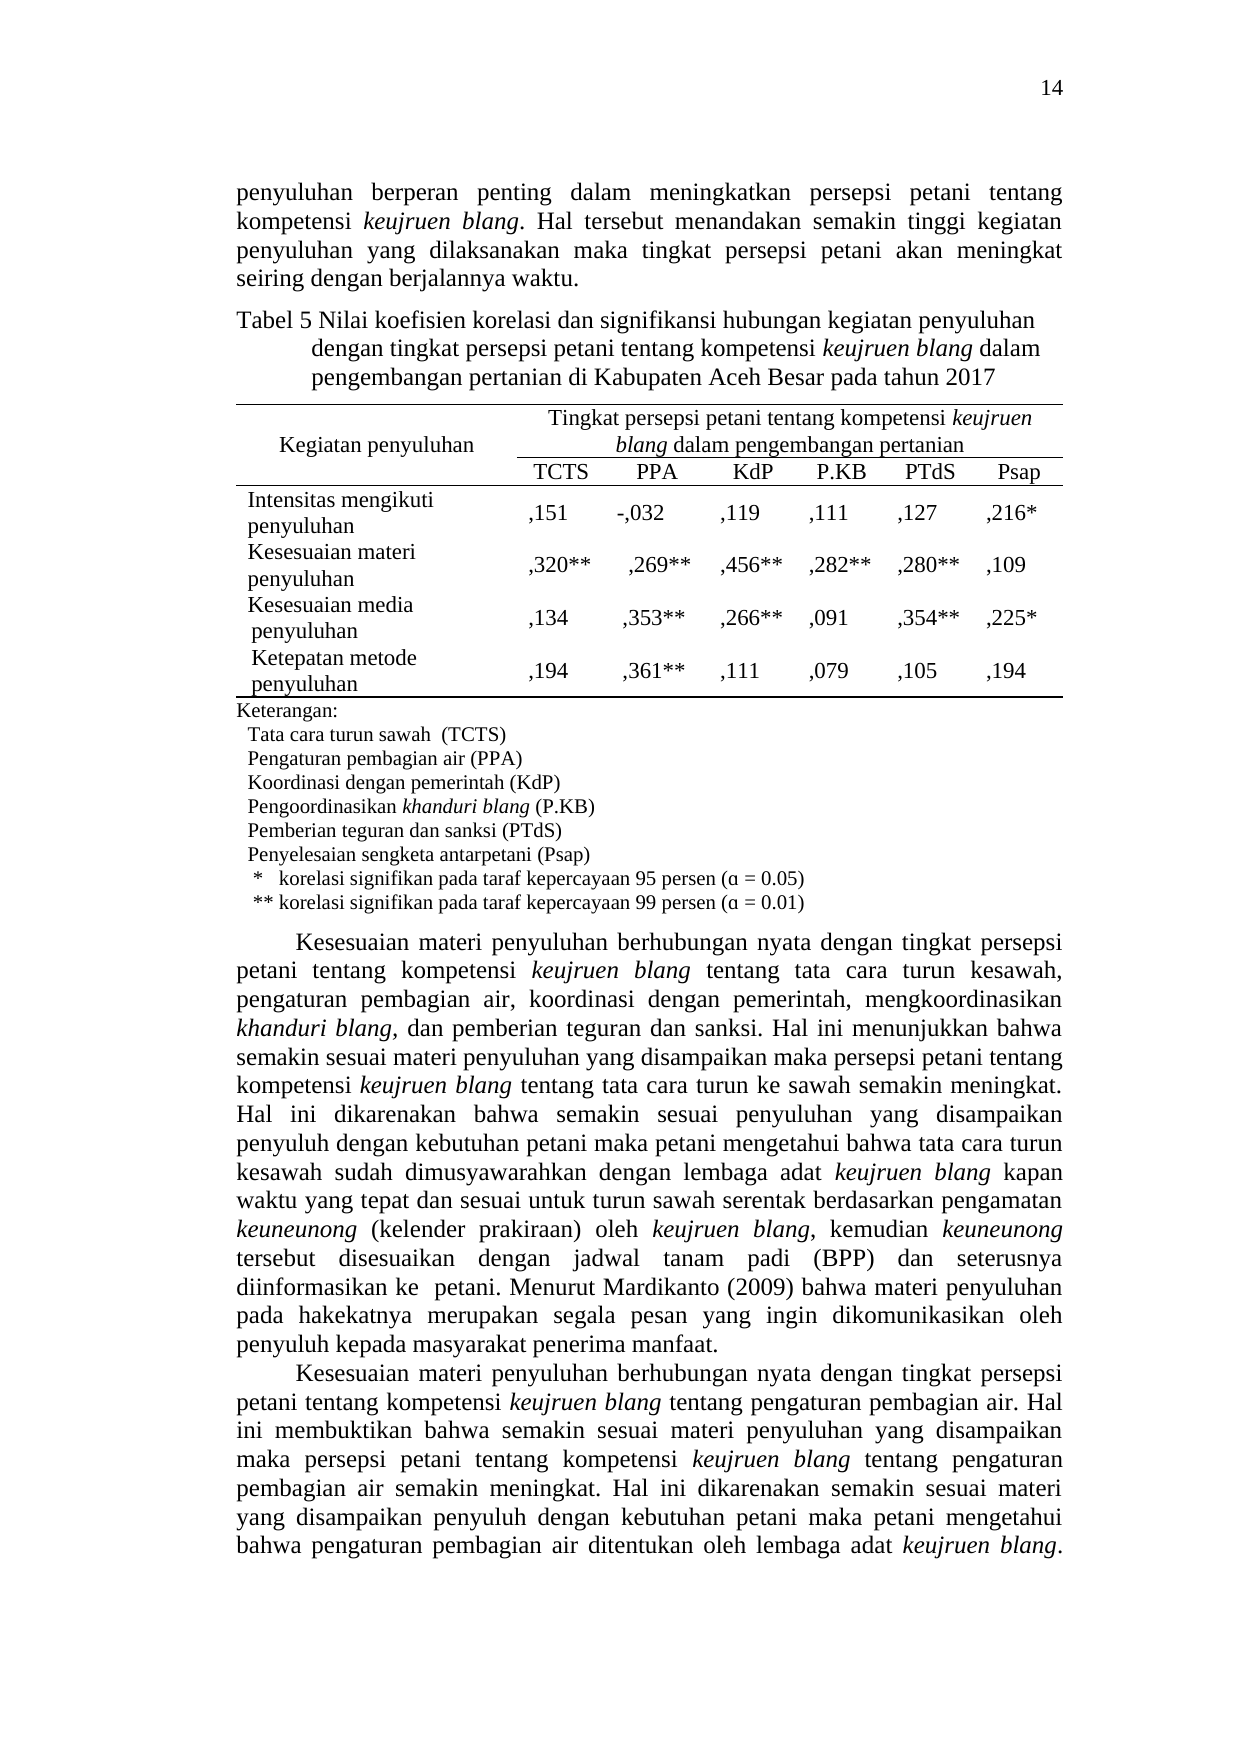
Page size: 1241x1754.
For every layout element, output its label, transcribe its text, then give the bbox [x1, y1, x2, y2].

text Keterangan: [236, 698, 1063, 722]
table_cell ,127 [886, 486, 974, 538]
table_cell ,111 [797, 486, 886, 538]
table_cell Kesesuaian media penyuluhan [236, 591, 517, 644]
text Tabel 5 Nilai koefisien korelasi dan signifikansi hubungan kegiatan penyuluhan dengan tingkat persepsi petani tentang kompetensi keujruen blang dalam pengembangan pertanian di Kabupaten Aceh Besar pada tahun 2017 [236, 305, 1063, 391]
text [236, 177, 1063, 292]
table_cell ,091 [797, 591, 886, 644]
table_cell -,032 [605, 486, 709, 538]
table_cell ,134 [517, 591, 605, 644]
table_cell ,361** [605, 644, 709, 696]
table_cell TCTS [517, 458, 605, 484]
table_cell ,456** [709, 538, 797, 591]
table_cell ,320** [517, 538, 605, 591]
table_cell ,105 [886, 644, 974, 696]
table_cell ,079 [797, 644, 886, 696]
table_cell ,280** [886, 538, 974, 591]
table_cell ,119 [709, 486, 797, 538]
table_cell ,194 [975, 644, 1063, 696]
table_cell ,269** [605, 538, 709, 591]
table_cell * korelasi signifikan pada taraf kepercayaan 95 persen (ɑ = 0.05) ** korelasi signifikan pada taraf kepercayaan 99 persen (ɑ = 0.01) [236, 866, 856, 914]
table_cell Kesesuaian materi penyuluhan [236, 538, 517, 591]
table_cell Ketepatan metode penyuluhan [236, 644, 517, 696]
table_cell Intensitas mengikuti penyuluhan [236, 486, 517, 538]
table_cell ,354** [886, 591, 974, 644]
table_header Tata cara turun sawah (TCTS) Pengaturan pembagian air (PPA) Koordinasi dengan pemerintah (KdP) Pengoordinasikan khanduri blang (P.KB) Pemberian teguran dan sanksi (PTdS) Penyelesaian sengketa antarpetani (Psap) [236, 722, 856, 866]
table_cell PPA [605, 458, 709, 484]
table_header Tingkat persepsi petani tentang kompetensi keujruen blang dalam pengembangan pertanian [517, 405, 1063, 457]
table_cell KdP [709, 458, 797, 484]
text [236, 1358, 1063, 1559]
table_cell ,111 [709, 644, 797, 696]
table_header Kegiatan penyuluhan [236, 405, 517, 484]
table_cell Psap [975, 458, 1063, 484]
table_cell ,266** [709, 591, 797, 644]
table_cell ,225* [975, 591, 1063, 644]
text Kesesuaian materi penyuluhan berhubungan nyata dengan tingkat persepsi petani tentang kompetensi keujruen blang tentang tata cara turun kesawah, pengaturan pembagian air, koordinasi dengan pemerintah, mengkoordinasikan khanduri blang, dan pemberian teguran dan sanksi. Hal ini menunjukkan bahwa semakin sesuai materi penyuluhan yang disampaikan maka persepsi petani tentang kompetensi keujruen blang tentang tata cara turun ke sawah semakin meningkat. Hal ini dikarenakan bahwa semakin sesuai penyuluhan yang disampaikan penyuluh dengan kebutuhan petani maka petani mengetahui bahwa tata cara turun kesawah sudah dimusyawarahkan dengan lembaga adat keujruen blang kapan waktu yang tepat dan sesuai untuk turun sawah serentak berdasarkan pengamatan keuneunong (kelender prakiraan) oleh keujruen blang, kemudian keuneunong tersebut disesuaikan dengan jadwal tanam padi (BPP) dan seterusnya diinformasikan ke petani. Menurut Mardikanto (2009) bahwa materi penyuluhan pada hakekatnya merupakan segala pesan yang ingin dikomunikasikan oleh penyuluh kepada masyarakat penerima manfaat. [236, 927, 1063, 1358]
table_cell ,282** [797, 538, 886, 591]
table_cell ,151 [517, 486, 605, 538]
table_cell P.KB [797, 458, 886, 484]
table_cell PTdS [886, 458, 974, 484]
table_cell ,194 [517, 644, 605, 696]
table_cell ,353** [605, 591, 709, 644]
table_cell ,109 [975, 538, 1063, 591]
table_cell ,216* [975, 486, 1063, 538]
